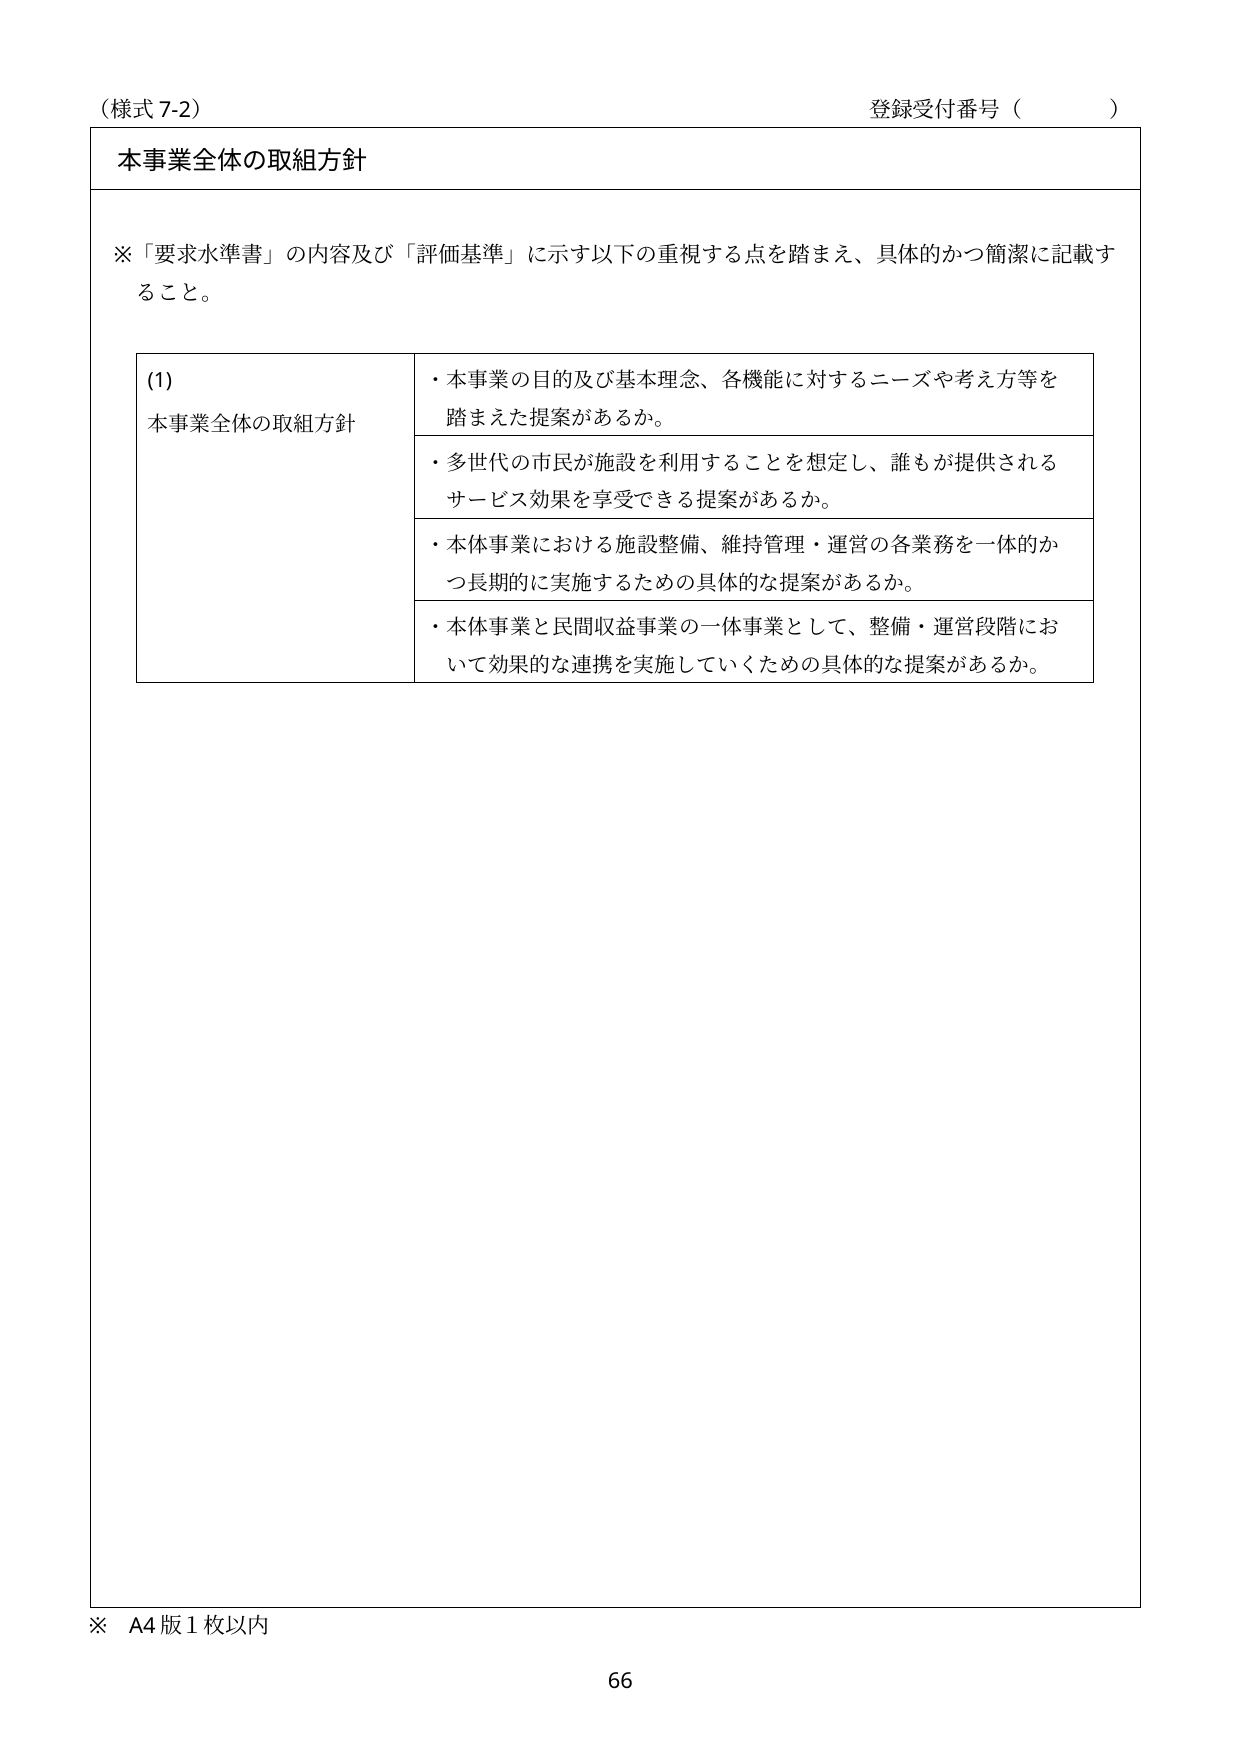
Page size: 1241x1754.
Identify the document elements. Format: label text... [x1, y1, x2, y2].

text ※ A4版１枚以内 [89, 1608, 1152, 1639]
table_cell ※「要求水準書」の内容及び「評価基準」に示す以下の重視する点を踏まえ、具体的かつ簡潔に記載すること。 [91, 190, 1140, 1607]
table_header 本事業全体の取組方針 [91, 128, 1140, 189]
text （様式7-2） 登録受付番号（ ） [89, 89, 1152, 127]
